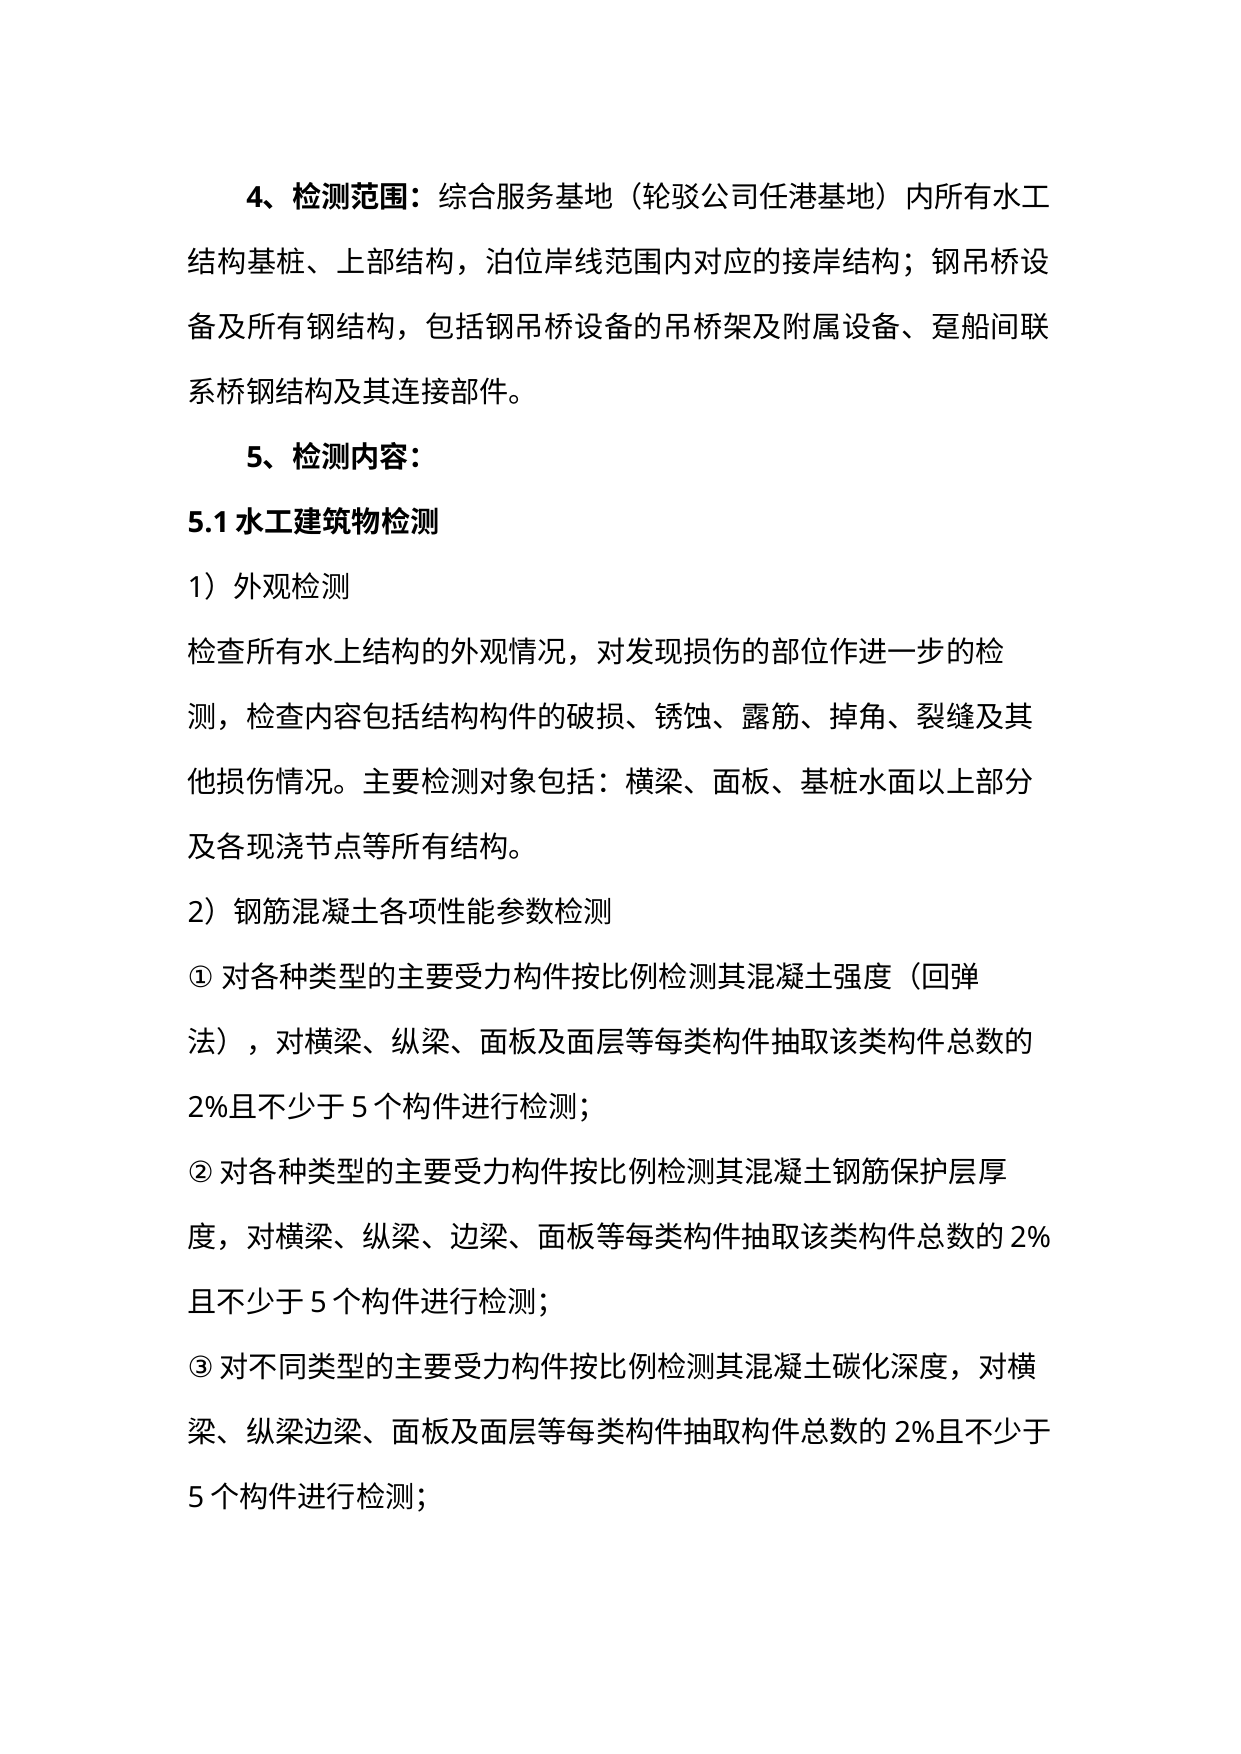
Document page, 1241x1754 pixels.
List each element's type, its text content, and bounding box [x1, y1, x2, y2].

text 1）外观检测 [187, 552, 1053, 617]
text ②对各种类型的主要受力构件按比例检测其混凝土钢筋保护层厚度，对横梁、纵梁、边梁、面板等每类构件抽取该类构件总数的2%且不少于5个构件进行检测； [187, 1137, 1053, 1332]
text ① 对各种类型的主要受力构件按比例检测其混凝土强度（回弹法），对横梁、纵梁、面板及面层等每类构件抽取该类构件总数的2%且不少于5个构件进行检测； [187, 942, 1053, 1137]
text 5.1水工建筑物检测 [187, 487, 1053, 552]
text 2）钢筋混凝土各项性能参数检测 [187, 877, 1053, 942]
text 5、检测内容： [187, 422, 1053, 487]
text 检查所有水上结构的外观情况，对发现损伤的部位作进一步的检测，检查内容包括结构构件的破损、锈蚀、露筋、掉角、裂缝及其他损伤情况。主要检测对象包括：横梁、面板、基桩水面以上部分及各现浇节点等所有结构。 [187, 617, 1053, 877]
list 4、检测范围：综合服务基地（轮驳公司任港基地）内所有水工结构基桩、上部结构，泊位岸线范围内对应的接岸结构；钢吊桥设备及所有钢结构，包括钢吊桥设备的吊桥架及附属设备、趸船间联系桥钢结构及其连接部件。 [187, 162, 1053, 422]
text ③对不同类型的主要受力构件按比例检测其混凝土碳化深度，对横梁、纵梁边梁、面板及面层等每类构件抽取构件总数的 2%且不少于5个构件进行检测； [187, 1332, 1053, 1527]
